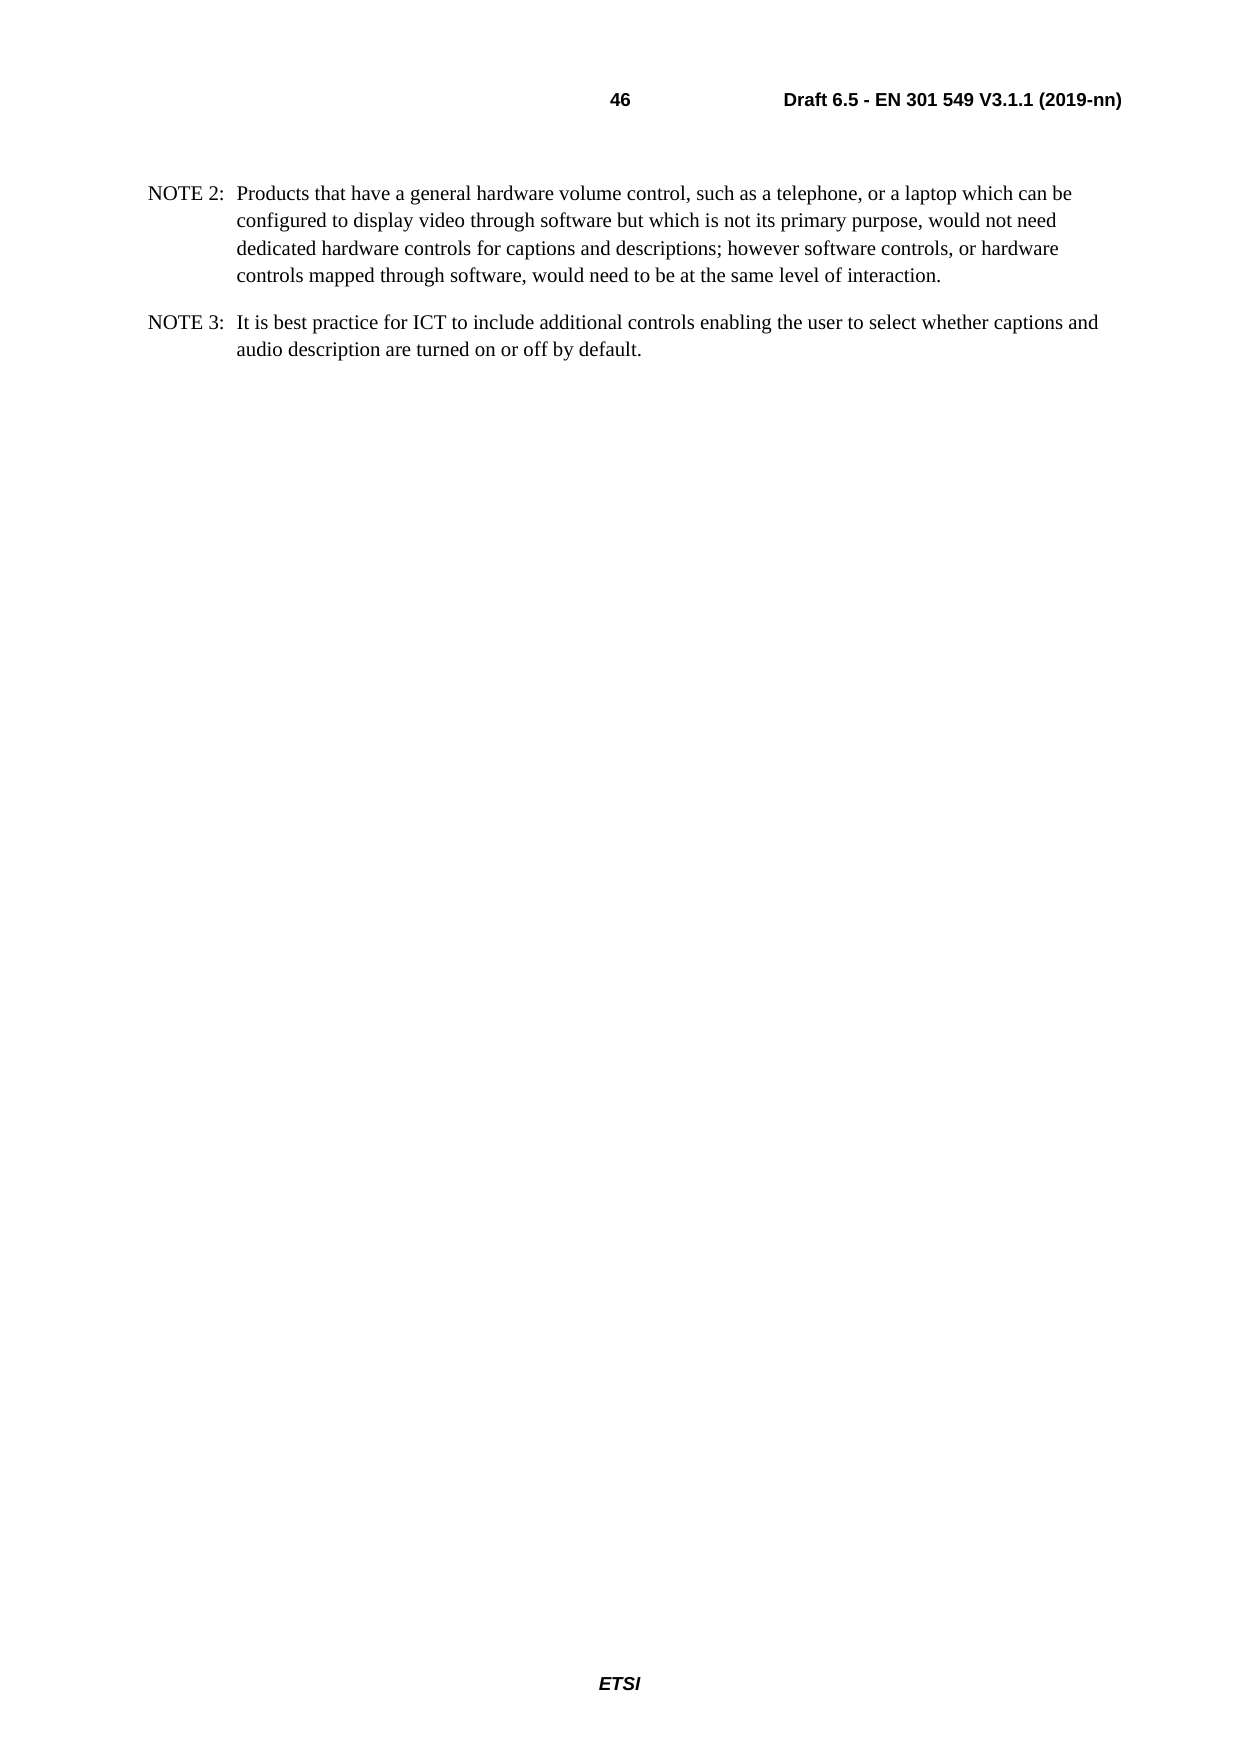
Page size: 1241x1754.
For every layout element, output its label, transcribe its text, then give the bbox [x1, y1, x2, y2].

text NOTE 2: Products that have a general hardware volume control, such as a telephone, or a laptop which can be configured to display video through software but which is not its primary purpose, would not need dedicated hardware controls for captions and descriptions; however software controls, or hardware controls mapped through software, would need to be at the same level of interaction. [148, 181, 1122, 287]
text NOTE 3: It is best practice for ICT to include additional controls enabling the user to select whether captions and audio description are turned on or off by default. [148, 310, 1122, 361]
